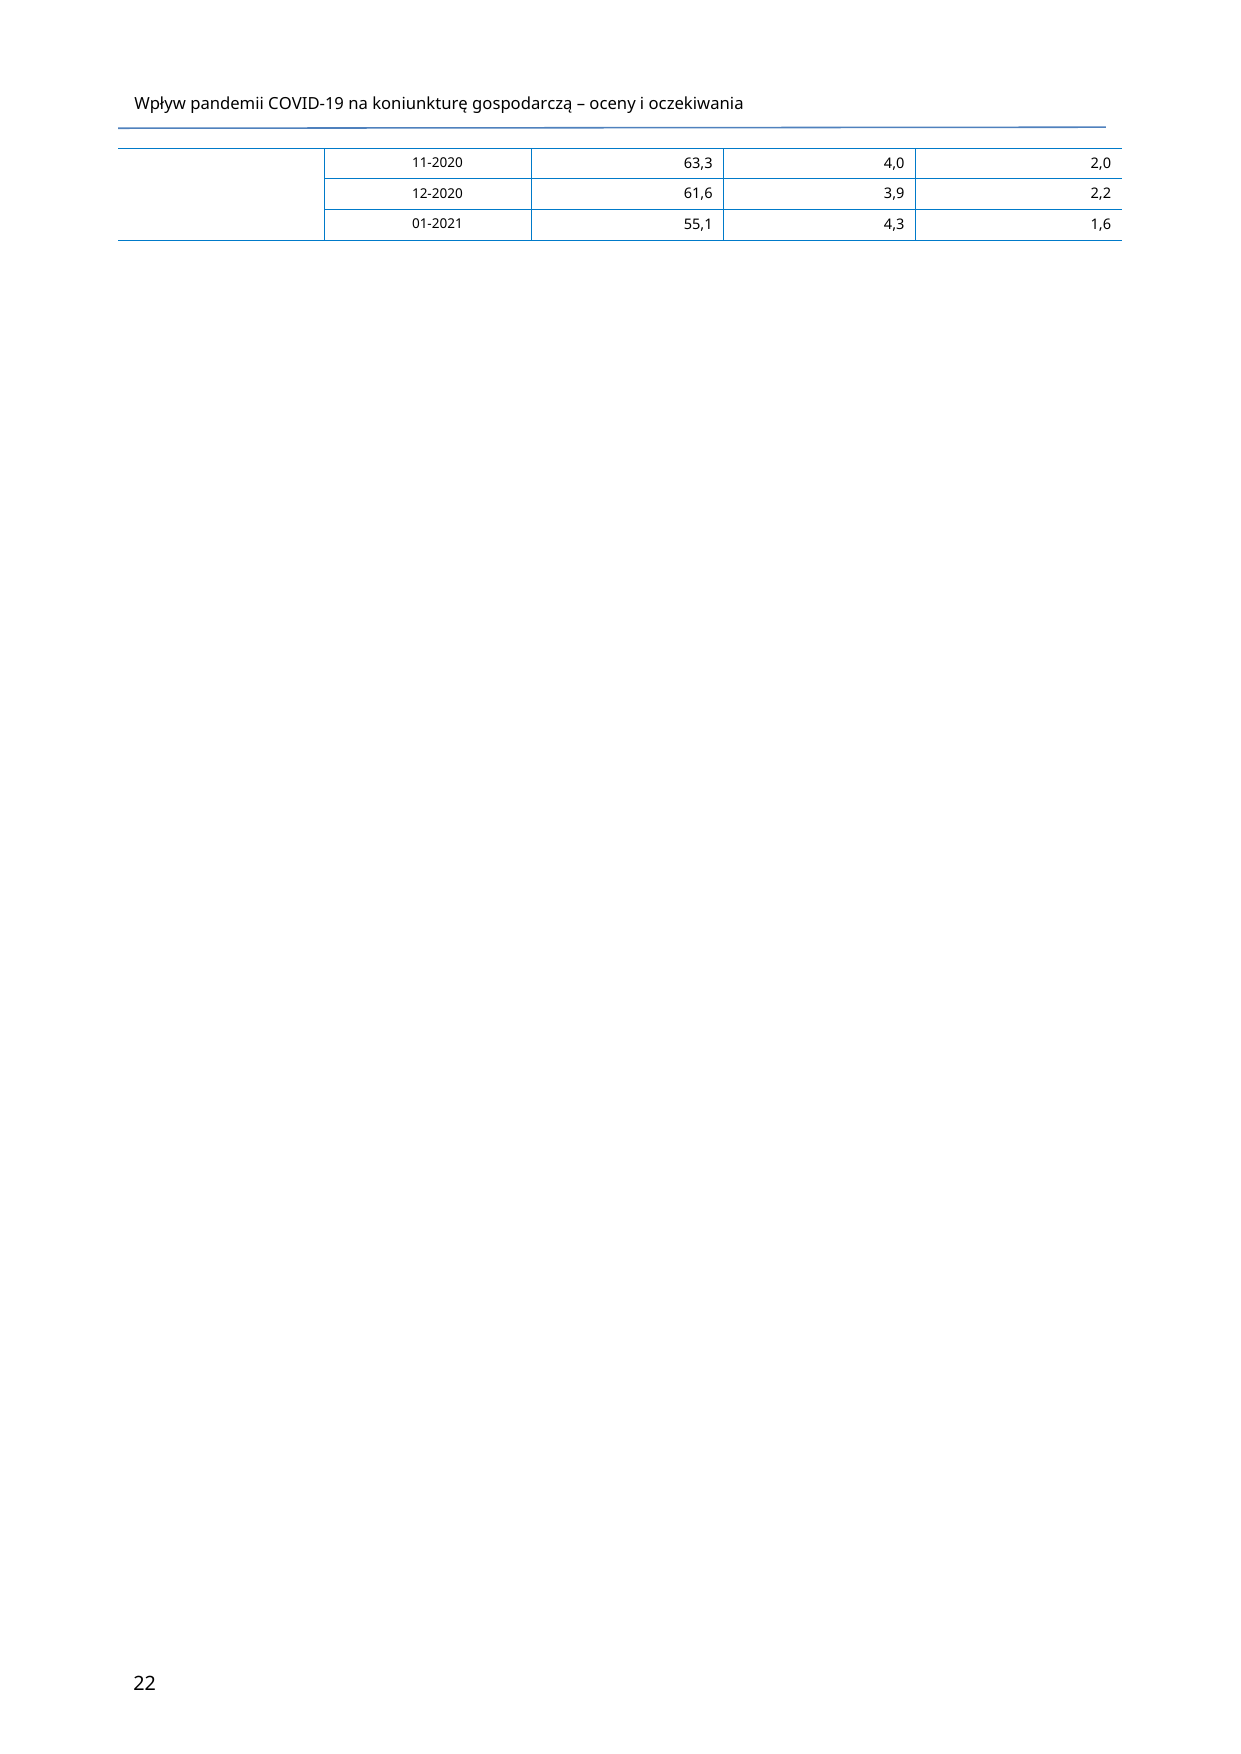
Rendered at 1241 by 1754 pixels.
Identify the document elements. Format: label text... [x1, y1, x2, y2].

table_cell 61,6 [532, 179, 723, 209]
table_cell 55,1 [532, 210, 723, 239]
table_cell 12-2020 [325, 179, 531, 209]
table_cell 63,3 [532, 149, 723, 178]
table_cell 4,3 [724, 210, 915, 239]
table_cell 1,6 [916, 210, 1122, 239]
table_cell 2,0 [916, 149, 1122, 178]
table_cell 4,0 [724, 149, 915, 178]
table_cell 2,2 [916, 179, 1122, 209]
table_cell 3,9 [724, 179, 915, 209]
table_cell 11-2020 [325, 149, 531, 178]
table_cell 01-2021 [325, 210, 531, 239]
